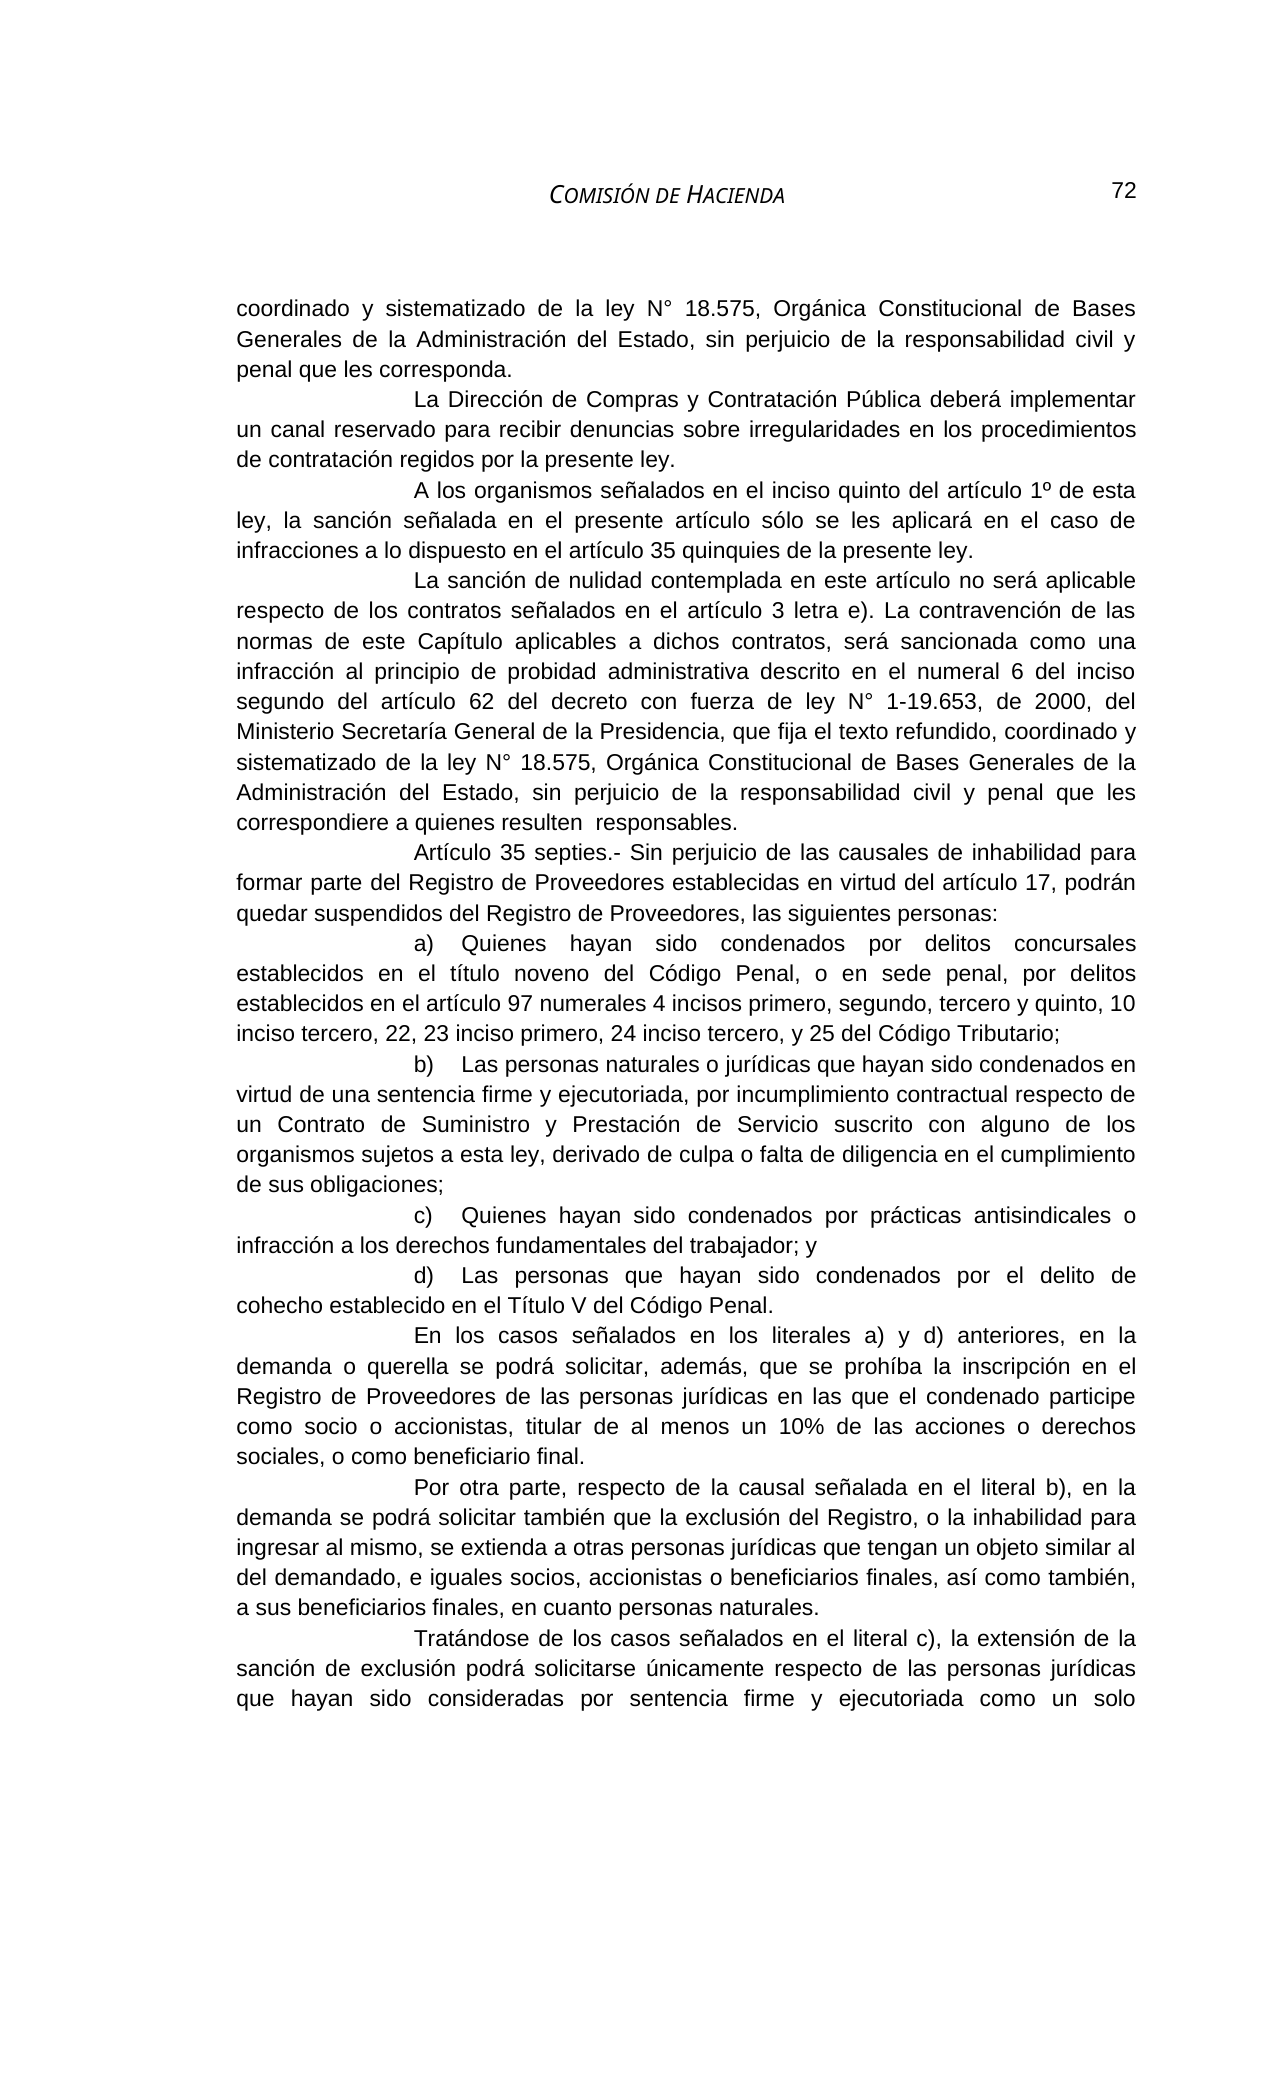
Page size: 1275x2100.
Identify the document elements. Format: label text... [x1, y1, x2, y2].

text b) Las personas naturales o jurídicas que hayan sido condenados en virtud de una sentencia firme y ejecutoriada, por incumplimiento contractual respecto de un Contrato de Suministro y Prestación de Servicio suscrito con alguno de los organismos sujetos a esta ley, derivado de culpa o falta de diligencia en el cumplimiento de sus obligaciones; [236, 1051, 1137, 1198]
text A los organismos señalados en el inciso quinto del artículo 1º de esta ley, la sanción señalada en el presente artículo sólo se les aplicará en el caso de infracciones a lo dispuesto en el artículo 35 quinquies de la presente ley. [236, 477, 1137, 563]
text La Dirección de Compras y Contratación Pública deberá implementar un canal reservado para recibir denuncias sobre irregularidades en los procedimientos de contratación regidos por la presente ley. [236, 386, 1137, 473]
text a) Quienes hayan sido condenados por delitos concursales establecidos en el título noveno del Código Penal, o en sede penal, por delitos establecidos en el artículo 97 numerales 4 incisos primero, segundo, tercero y quinto, 10 inciso tercero, 22, 23 inciso primero, 24 inciso tercero, y 25 del Código Tributario; [236, 930, 1137, 1047]
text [236, 295, 1137, 382]
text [236, 1624, 1137, 1711]
text Artículo 35 septies.- Sin perjuicio de las causales de inhabilidad para formar parte del Registro de Proveedores establecidas en virtud del artículo 17, podrán quedar suspendidos del Registro de Proveedores, las siguientes personas: [236, 839, 1137, 926]
text c) Quienes hayan sido condenados por prácticas antisindicales o infracción a los derechos fundamentales del trabajador; y [236, 1202, 1137, 1258]
text Por otra parte, respecto de la causal señalada en el literal b), en la demanda se podrá solicitar también que la exclusión del Registro, o la inhabilidad para ingresar al mismo, se extienda a otras personas jurídicas que tengan un objeto similar al del demandado, e iguales socios, accionistas o beneficiarios finales, así como también, a sus beneficiarios finales, en cuanto personas naturales. [236, 1473, 1137, 1621]
text La sanción de nulidad contemplada en este artículo no será aplicable respecto de los contratos señalados en el artículo 3 letra e). La contravención de las normas de este Capítulo aplicables a dichos contratos, será sancionada como una infracción al principio de probidad administrativa descrito en el numeral 6 del inciso segundo del artículo 62 del decreto con fuerza de ley N° 1-19.653, de 2000, del Ministerio Secretaría General de la Presidencia, que fija el texto refundido, coordinado y sistematizado de la ley N° 18.575, Orgánica Constitucional de Bases Generales de la Administración del Estado, sin perjuicio de la responsabilidad civil y penal que les correspondiere a quienes resulten responsables. [236, 567, 1137, 835]
text En los casos señalados en los literales a) y d) anteriores, en la demanda o querella se podrá solicitar, además, que se prohíba la inscripción en el Registro de Proveedores de las personas jurídicas en las que el condenado participe como socio o accionistas, titular de al menos un 10% de las acciones o derechos sociales, o como beneficiario final. [236, 1322, 1137, 1469]
text d) Las personas que hayan sido condenados por el delito de cohecho establecido en el Título V del Código Penal. [236, 1262, 1137, 1318]
